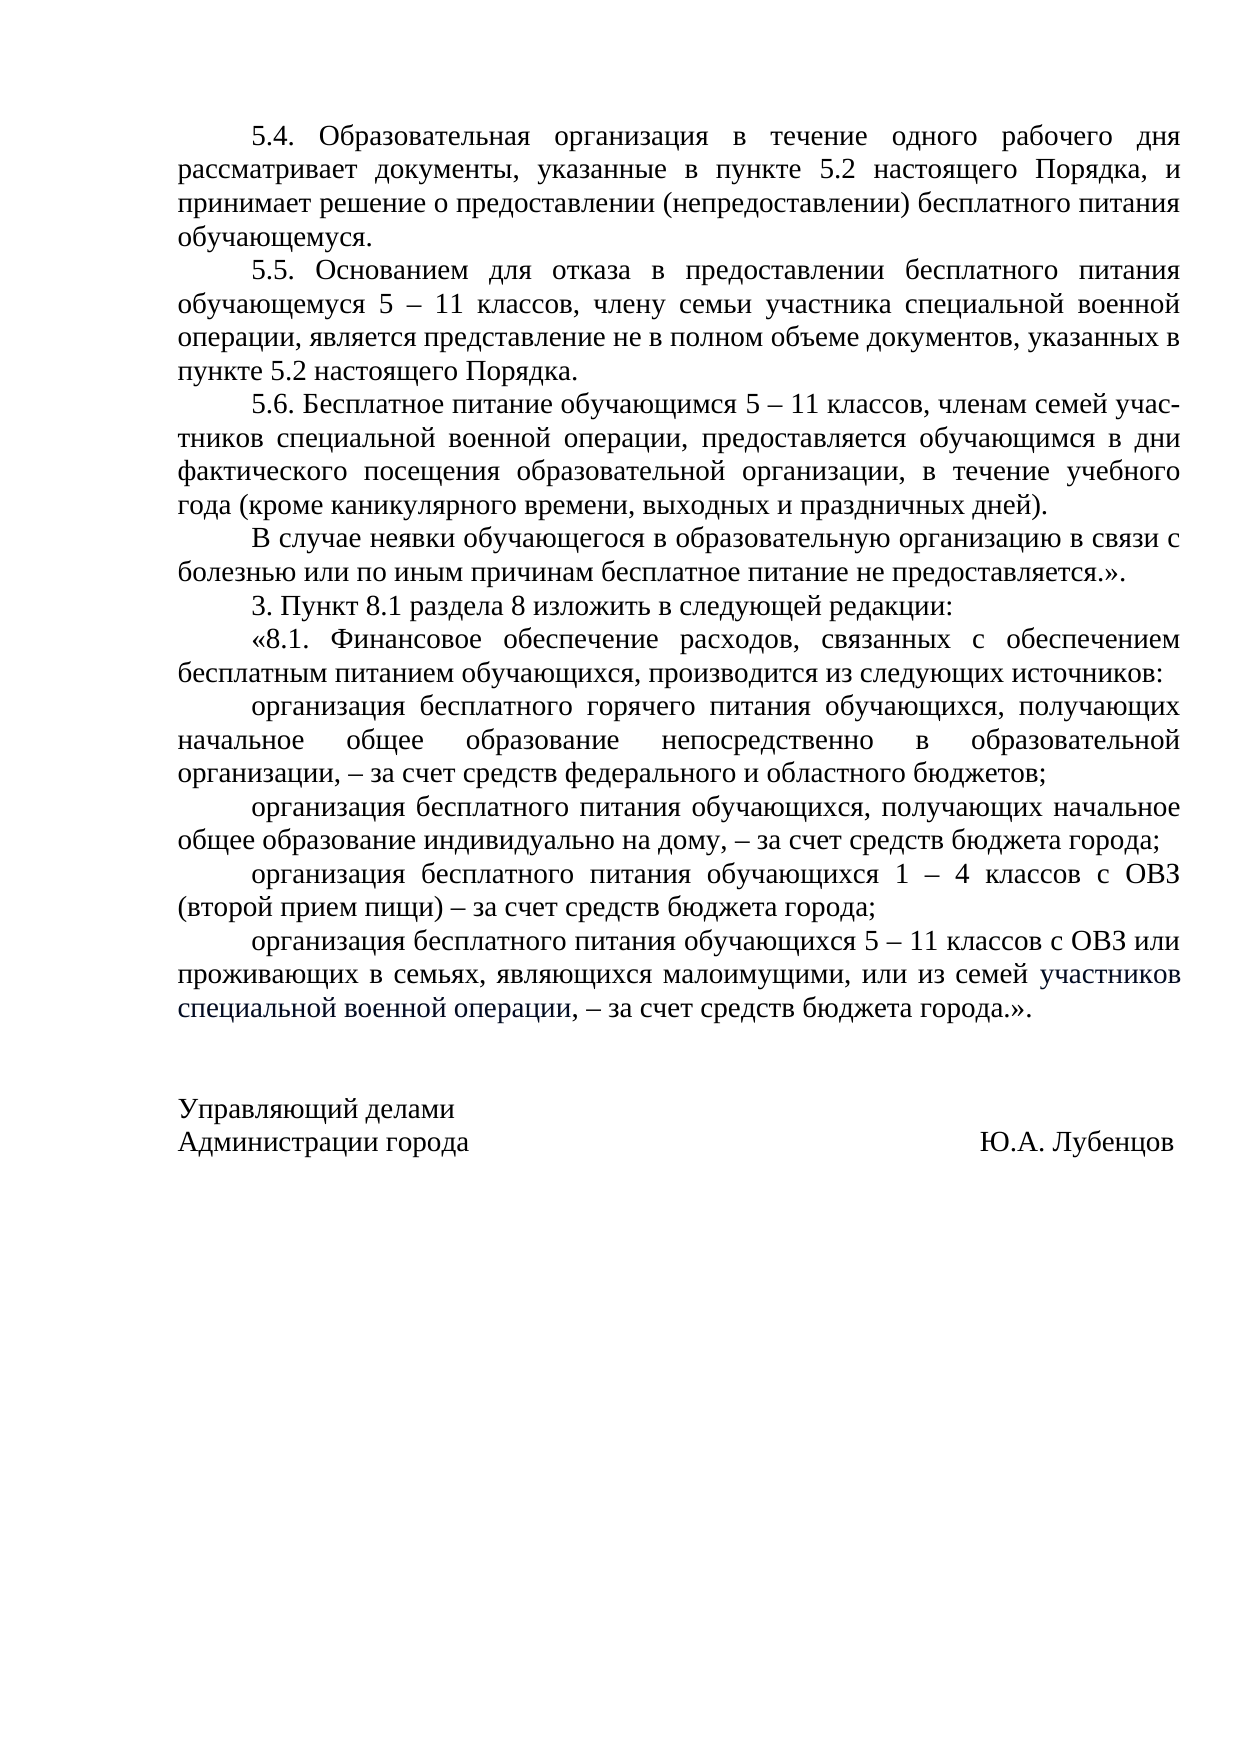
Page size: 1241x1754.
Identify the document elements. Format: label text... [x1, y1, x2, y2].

text В случае неявки обучающегося в образовательную организацию в связи с болезнью или по иным причинам бесплатное питание не предоставляется.». [177, 521, 1181, 588]
text организация бесплатного питания обучающихся, получающих начальное общее образование индивидуально на дому, – за счет средств бюджета города; [177, 789, 1181, 856]
text «8.1. Финансовое обеспечение расходов, связанных с обеспечением бесплатным питанием обучающихся, производится из следующих источников: [177, 621, 1181, 688]
text организация бесплатного питания обучающихся 5 – 11 классов с ОВЗ или проживающих в семьях, являющихся малоимущими, или из семей участников специальной военной операции, – за счет средств бюджета города.». [177, 923, 1181, 1024]
text Администрации города Ю.А. Лубенцов [177, 1124, 1181, 1158]
text Управляющий делами [177, 1091, 1181, 1124]
text 5.6. Бесплатное питание обучающимся 5 – 11 классов, членам семей учас-тников специальной военной операции, предоставляется обучающимся в дни фактического посещения образовательной организации, в течение учебного года (кроме каникулярного времени, выходных и праздничных дней). [177, 386, 1181, 521]
text организация бесплатного питания обучающихся 1 – 4 классов с ОВЗ (второй прием пищи) – за счет средств бюджета города; [177, 856, 1181, 923]
text 5.4. Образовательная организация в течение одного рабочего дня рассматривает документы, указанные в пункте 5.2 настоящего Порядка, и принимает решение о предоставлении (непредоставлении) бесплатного питания обучающемуся. [177, 118, 1181, 252]
text 5.5. Основанием для отказа в предоставлении бесплатного питания обучающемуся 5 – 11 классов, члену семьи участника специальной военной операции, является представление не в полном объеме документов, указанных в пункте 5.2 настоящего Порядка. [177, 252, 1181, 386]
text организация бесплатного горячего питания обучающихся, получающих начальное общее образование непосредственно в образовательной организации, – за счет средств федерального и областного бюджетов; [177, 688, 1181, 789]
text 3. Пункт 8.1 раздела 8 изложить в следующей редакции: [177, 588, 1181, 621]
